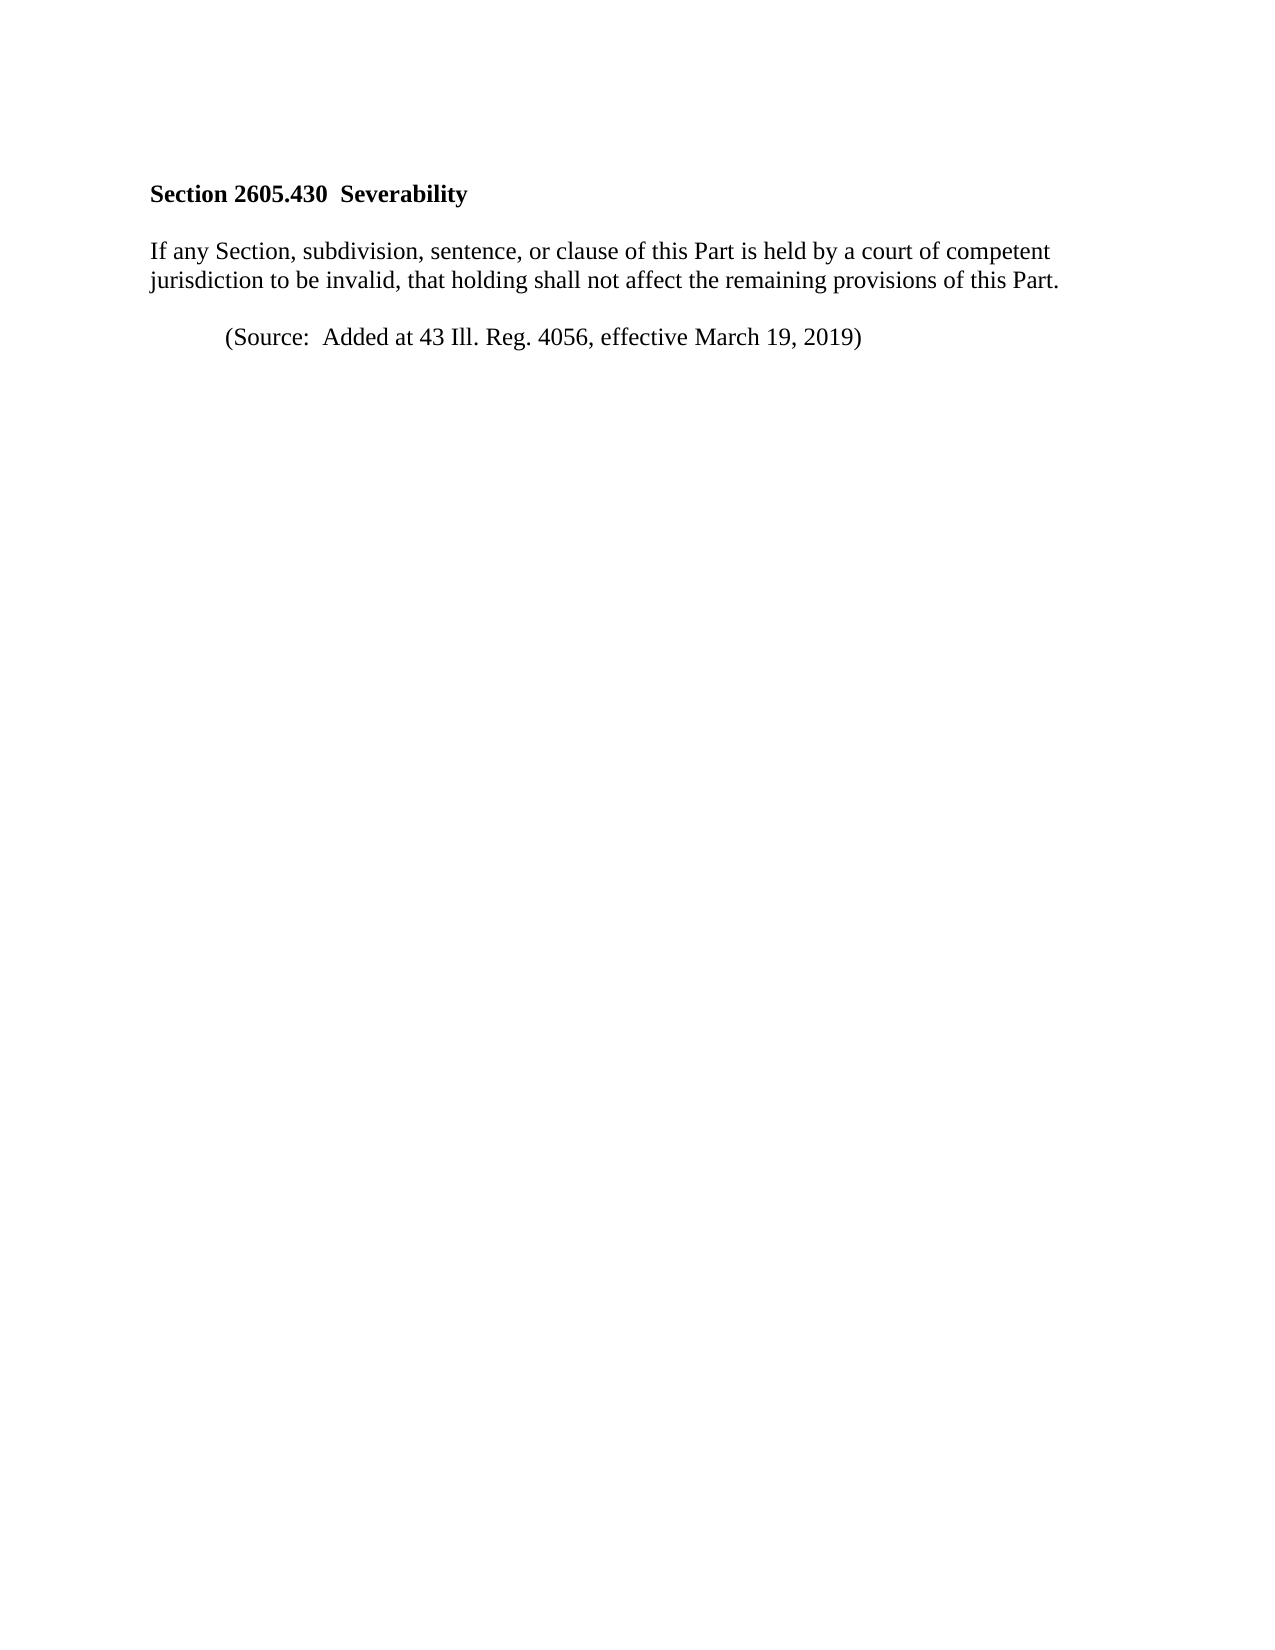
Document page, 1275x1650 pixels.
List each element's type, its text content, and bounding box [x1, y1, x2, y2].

text Section 2605.430 Severability [150, 179, 1125, 207]
text If any Section, subdivision, sentence, or clause of this Part is held by a court of competent jurisdiction to be invalid, that holding shall not affect the remaining provisions of this Part. [150, 236, 1125, 294]
text (Source: Added at 43 Ill. Reg. 4056, effective March 19, 2019) [150, 322, 1125, 351]
